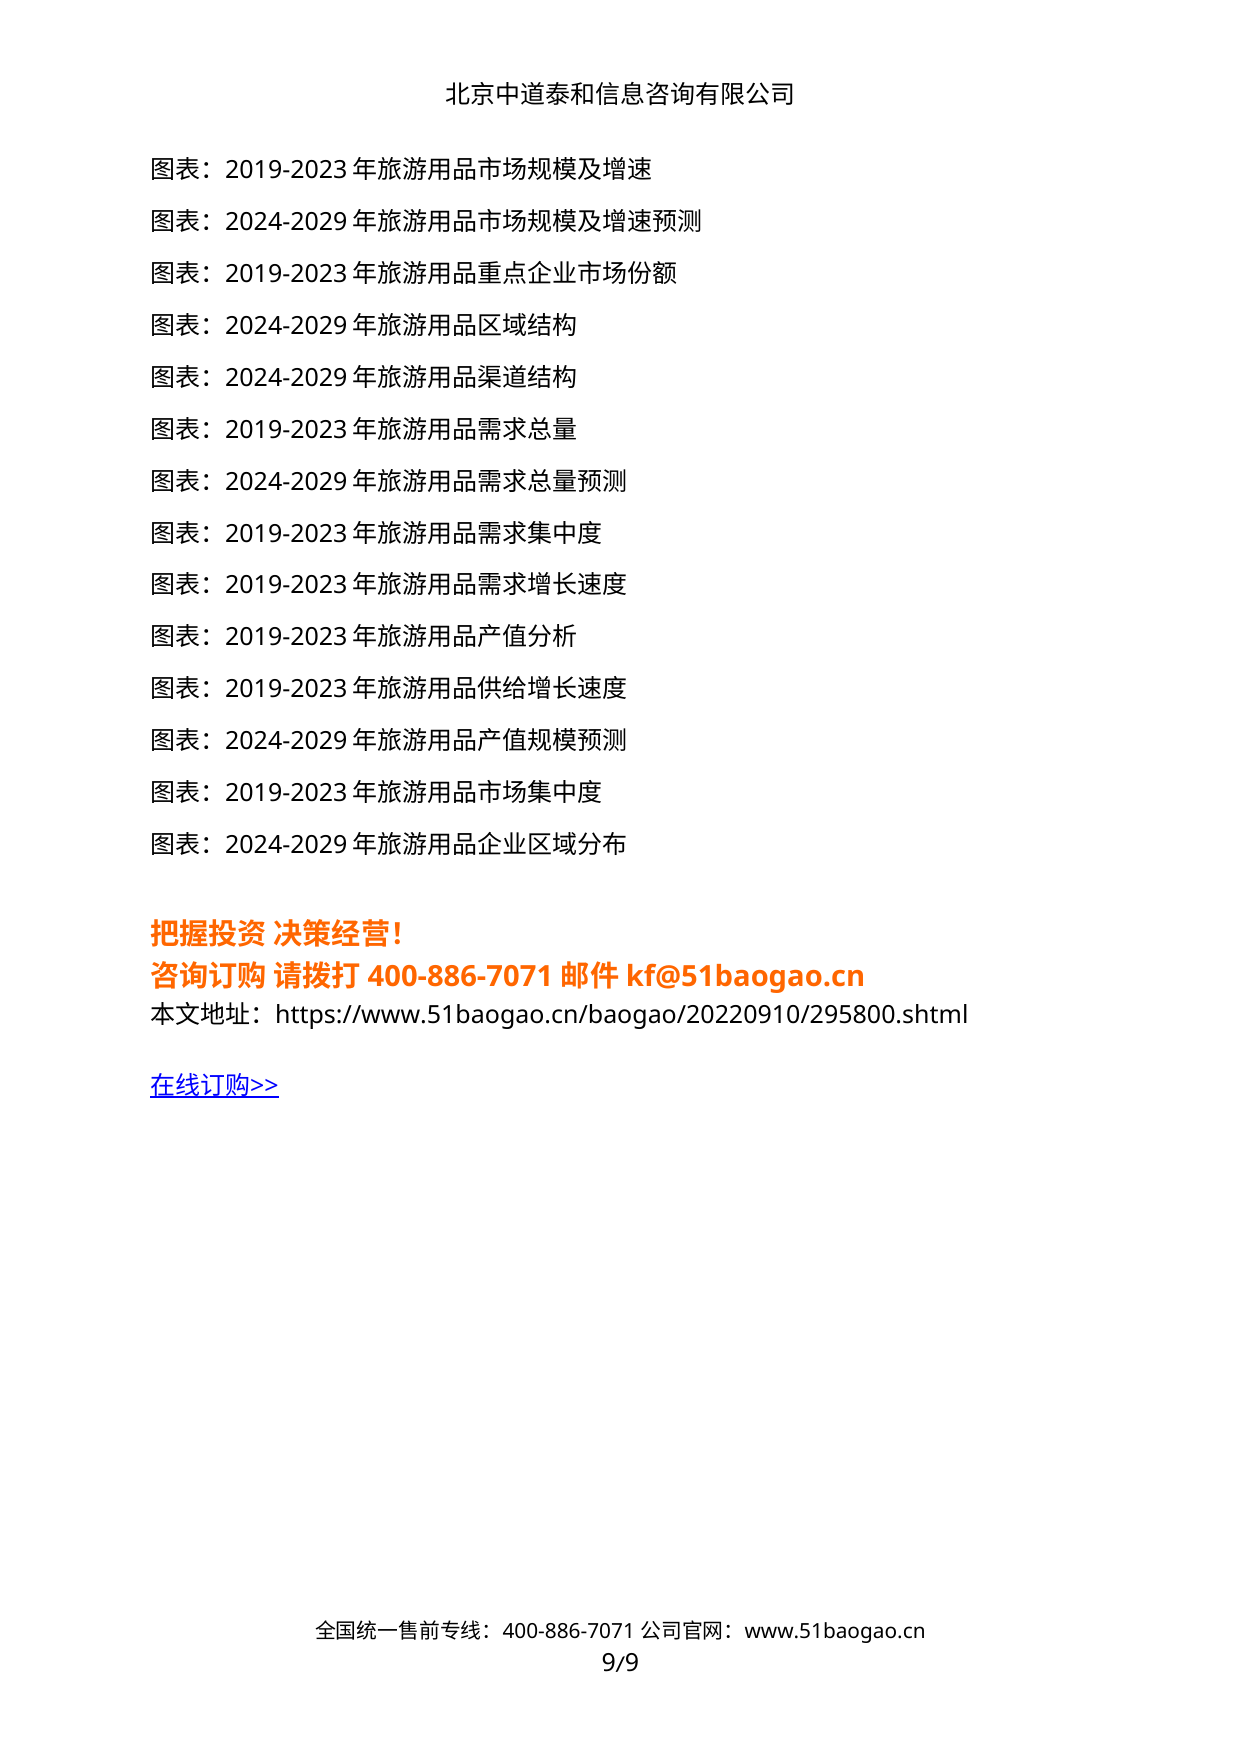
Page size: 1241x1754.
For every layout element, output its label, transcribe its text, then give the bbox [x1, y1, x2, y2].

text 图表：2019-2023年旅游用品重点企业市场份额 [150, 254, 1090, 290]
text 图表：2024-2029年旅游用品渠道结构 [150, 357, 1090, 394]
text 图表：2019-2023年旅游用品产值分析 [150, 617, 1090, 653]
text 图表：2024-2029年旅游用品区域结构 [150, 306, 1090, 342]
text 图表：2019-2023年旅游用品市场集中度 [150, 772, 1090, 809]
text 图表：2024-2029年旅游用品需求总量预测 [150, 461, 1090, 497]
text 图表：2019-2023年旅游用品市场规模及增速 [150, 150, 1090, 186]
text 图表：2019-2023年旅游用品需求总量 [150, 409, 1090, 446]
text 把握投资 决策经营！咨询订购 请拨打 400-886-7071 邮件 kf@51baogao.cn本文地址：https://www.51baogao.cn/baogao/20220910/295800.shtml [150, 876, 1090, 1031]
text 图表：2024-2029年旅游用品企业区域分布 [150, 824, 1090, 861]
text 图表：2024-2029年旅游用品产值规模预测 [150, 721, 1090, 757]
text 图表：2024-2029年旅游用品市场规模及增速预测 [150, 202, 1090, 238]
text 图表：2019-2023年旅游用品供给增长速度 [150, 669, 1090, 705]
text 在线订购>> [150, 1031, 1090, 1102]
text 图表：2019-2023年旅游用品需求增长速度 [150, 565, 1090, 601]
text 图表：2019-2023年旅游用品需求集中度 [150, 513, 1090, 549]
